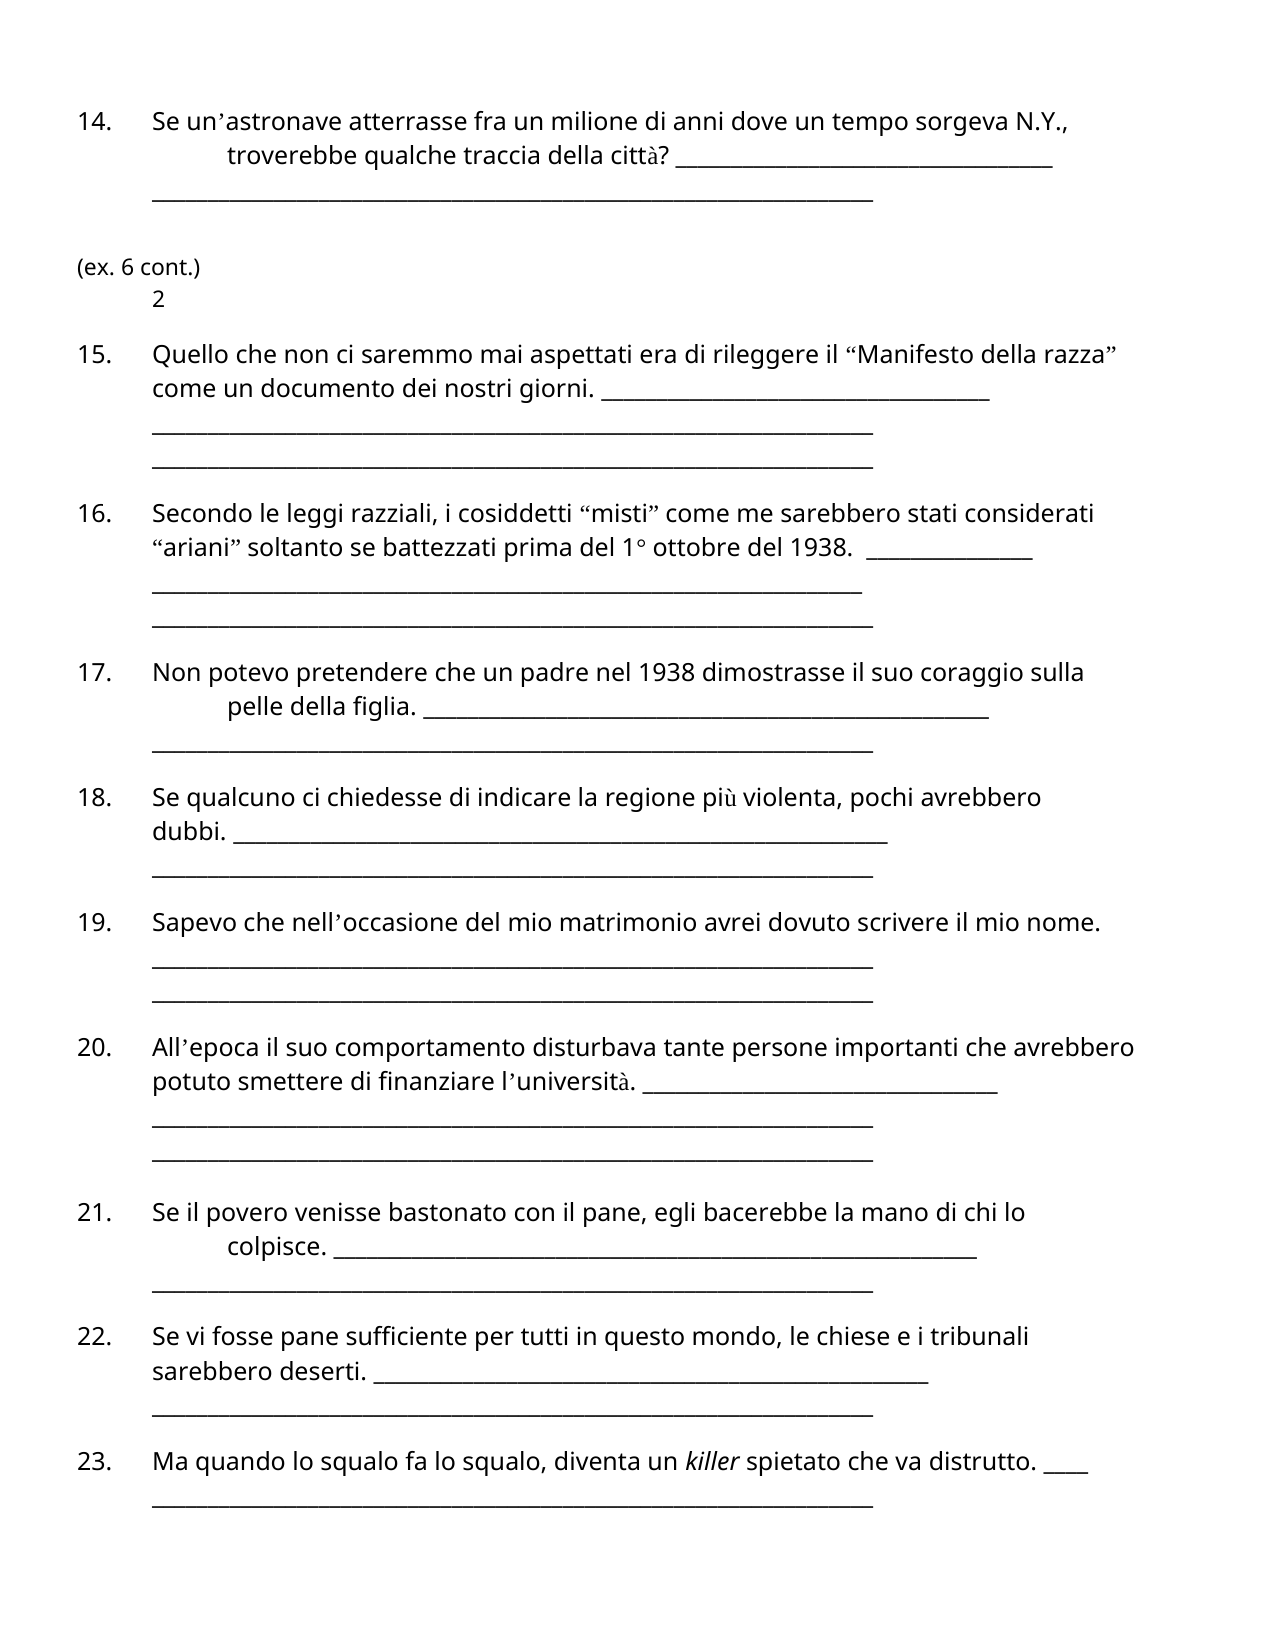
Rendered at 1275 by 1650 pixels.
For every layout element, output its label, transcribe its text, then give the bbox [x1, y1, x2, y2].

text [77, 1478, 1198, 1512]
text _________________________________________________________________ _________________________________________________________________ [77, 1097, 1198, 1165]
text _________________________________________________________________ [77, 439, 1198, 473]
text _________________________________________________________________ [77, 1262, 1198, 1296]
text _________________________________________________________________ [77, 405, 1198, 439]
text _________________________________________________________________ [77, 723, 1198, 757]
text 14. Se un’astronave atterrasse fra un milione di anni dove un tempo sorgeva N.Y., troverebbe qualche traccia della città? __________________________________ [77, 104, 1198, 172]
text 21. Se il povero venisse bastonato con il pane, egli bacerebbe la mano di chi lo colpisce. __________________________________________________________ [77, 1194, 1198, 1262]
text _________________________________________________________________ [77, 938, 1198, 972]
text 23. Ma quando lo squalo fa lo squalo, diventa un killer spietato che va distrutto. ____ [77, 1444, 1198, 1478]
text _________________________________________________________________ [77, 972, 1198, 1006]
text 18. Se qualcuno ci chiedesse di indicare la regione più violenta, pochi avrebbero dubbi. ___________________________________________________________ [77, 779, 1198, 847]
text ________________________________________________________________ [77, 564, 1198, 598]
text 19. Sapevo che nell’occasione del mio matrimonio avrei dovuto scrivere il mio nome. [77, 904, 1198, 938]
text _________________________________________________________________ [77, 172, 1198, 206]
text _________________________________________________________________ [77, 598, 1198, 632]
text _________________________________________________________________ [77, 1387, 1198, 1421]
text _________________________________________________________________ [77, 847, 1198, 882]
text 16. Secondo le leggi razziali, i cosiddetti “misti” come me sarebbero stati considerati “ariani” soltanto se battezzati prima del 1° ottobre del 1938. _______________ [77, 496, 1198, 564]
text 20. All’epoca il suo comportamento disturbava tante persone importanti che avrebbero potuto smettere di finanziare l’università. ________________________________ [77, 1029, 1198, 1097]
text (ex. 6 cont.) 2 [77, 251, 1198, 314]
text 17. Non potevo pretendere che un padre nel 1938 dimostrasse il suo coraggio sulla pelle della figlia. ___________________________________________________ [77, 654, 1198, 723]
text 15. Quello che non ci saremmo mai aspettati era di rileggere il “Manifesto della razza” come un documento dei nostri giorni. ___________________________________ [77, 337, 1198, 405]
text 22. Se vi fosse pane sufficiente per tutti in questo mondo, le chiese e i tribunali sarebbero deserti. __________________________________________________ [77, 1319, 1198, 1387]
